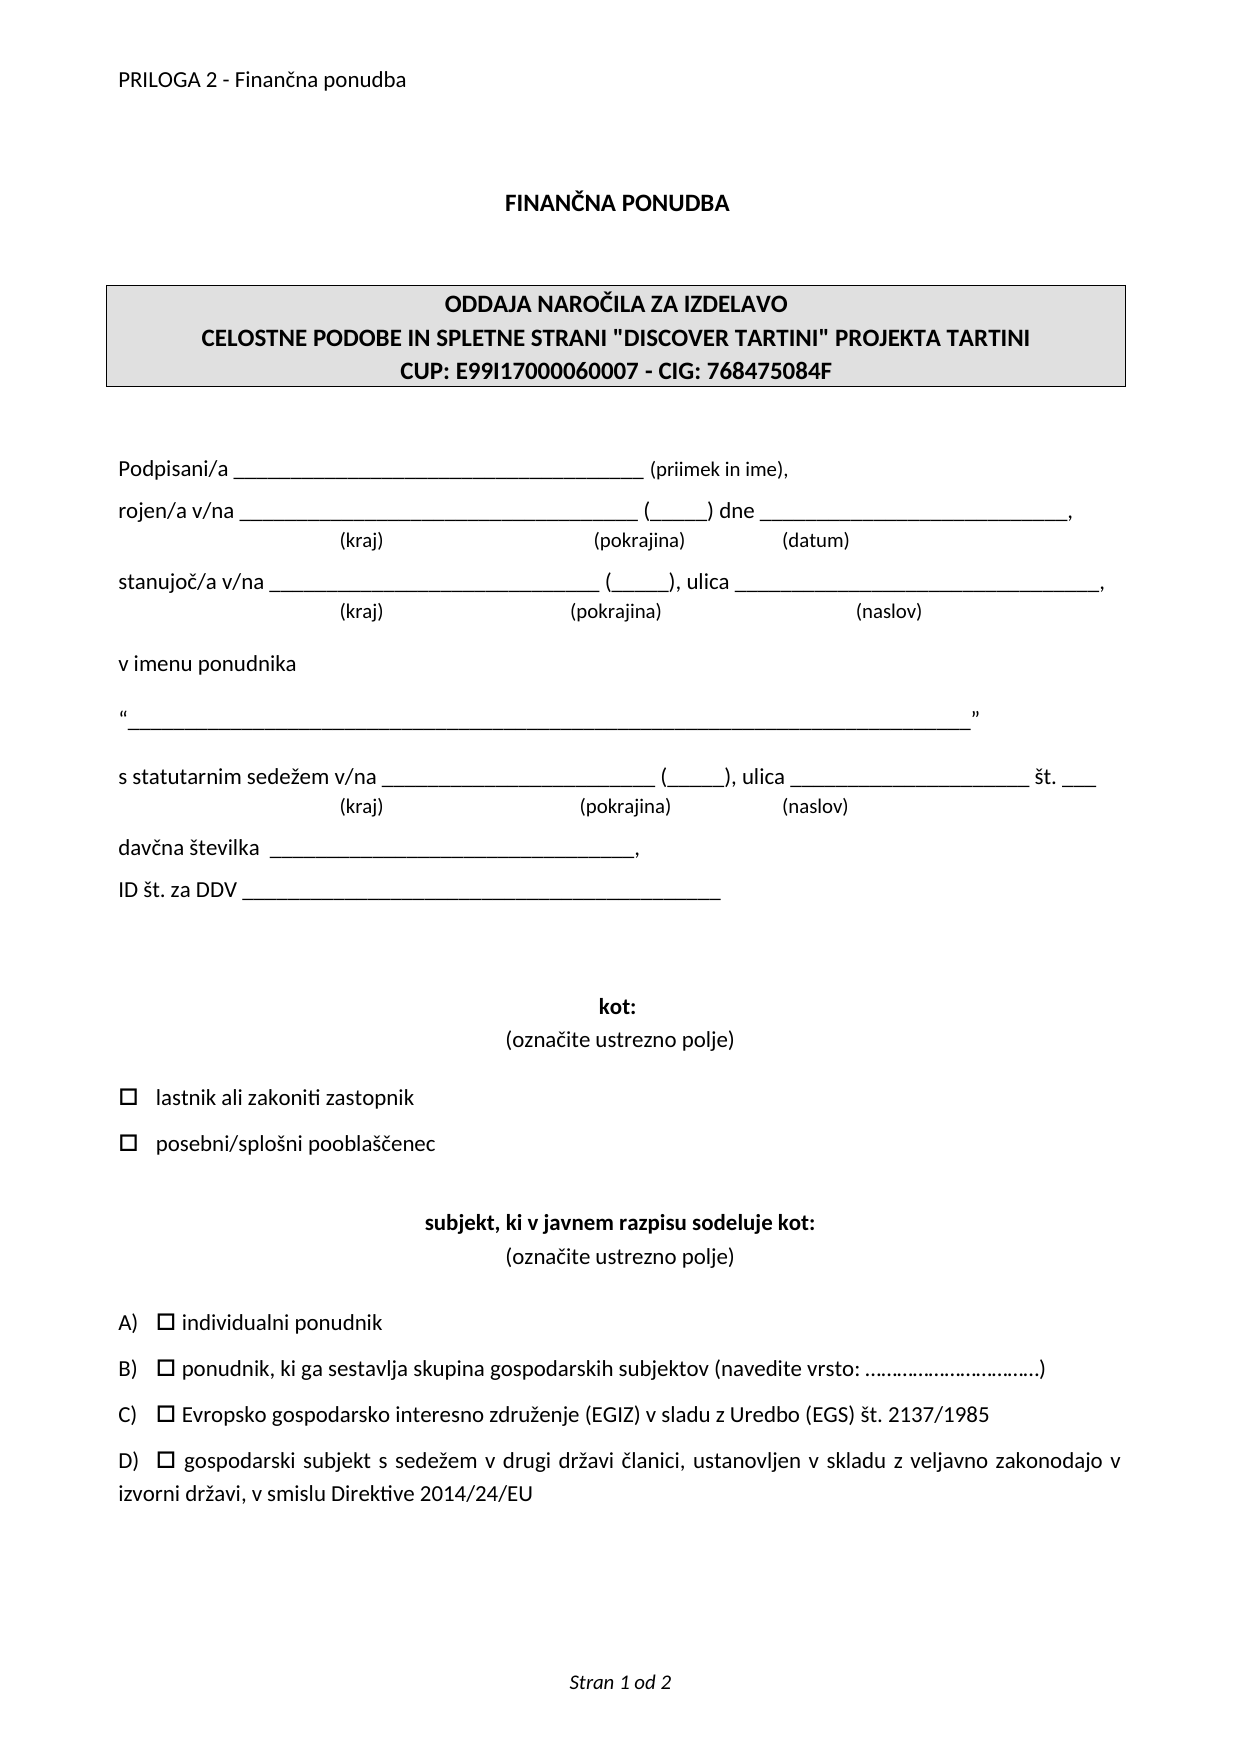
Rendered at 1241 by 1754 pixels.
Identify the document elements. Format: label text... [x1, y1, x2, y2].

text v imenu ponudnika “__________________________________________________________________________” [118, 649, 1122, 733]
text B) ponudnik, ki ga sestavlja skupina gospodarskih subjektov (navedite vrsto: ……………………………) [118, 1349, 1122, 1382]
text C) Evropsko gospodarsko interesno združenje (EGIZ) v sladu z Uredbo (EGS) št. 2137/1985 [118, 1395, 1122, 1428]
text s statutarnim sedežem v/na ________________________ (_____), ulica _____________________ št. ___ (kraj) (pokrajina) (naslov) [118, 761, 1122, 820]
text kot: (označite ustrezno polje) [118, 986, 1122, 1053]
text rojen/a v/na ___________________________________ (_____) dne ___________________________, (kraj) (pokrajina) (datum) [118, 495, 1122, 553]
table_header ODDAJA NAROČILA ZA IZDELAVO CELOSTNE PODOBE IN SPLETNE STRANI "DISCOVER TARTINI" PROJEKTA TARTINI CUP: E99I17000060007 - CIG: 768475084F [107, 286, 1125, 386]
text ID št. za DDV __________________________________________ [118, 874, 1122, 903]
text Podpisani/a ____________________________________ (priimek in ime), [118, 453, 1122, 483]
text lastnik ali zakoniti zastopnik [118, 1078, 1122, 1111]
text D) gospodarski subjekt s sedežem v drugi državi članici, ustanovljen v skladu z veljavno zakonodajo v izvorni državi, v smislu Direktive 2014/24/EU [118, 1441, 1122, 1507]
text posebni/splošni pooblaščenec [118, 1124, 1122, 1157]
text stanujoč/a v/na _____________________________ (_____), ulica ________________________________, (kraj) (pokrajina) (naslov) [118, 566, 1122, 624]
text FINANČNA PONUDBA [118, 185, 1122, 251]
text subjekt, ki v javnem razpisu sodeluje kot: (označite ustrezno polje) [118, 1203, 1122, 1270]
text davčna številka ________________________________, [118, 832, 1122, 861]
text A) individualni ponudnik [118, 1303, 1122, 1336]
